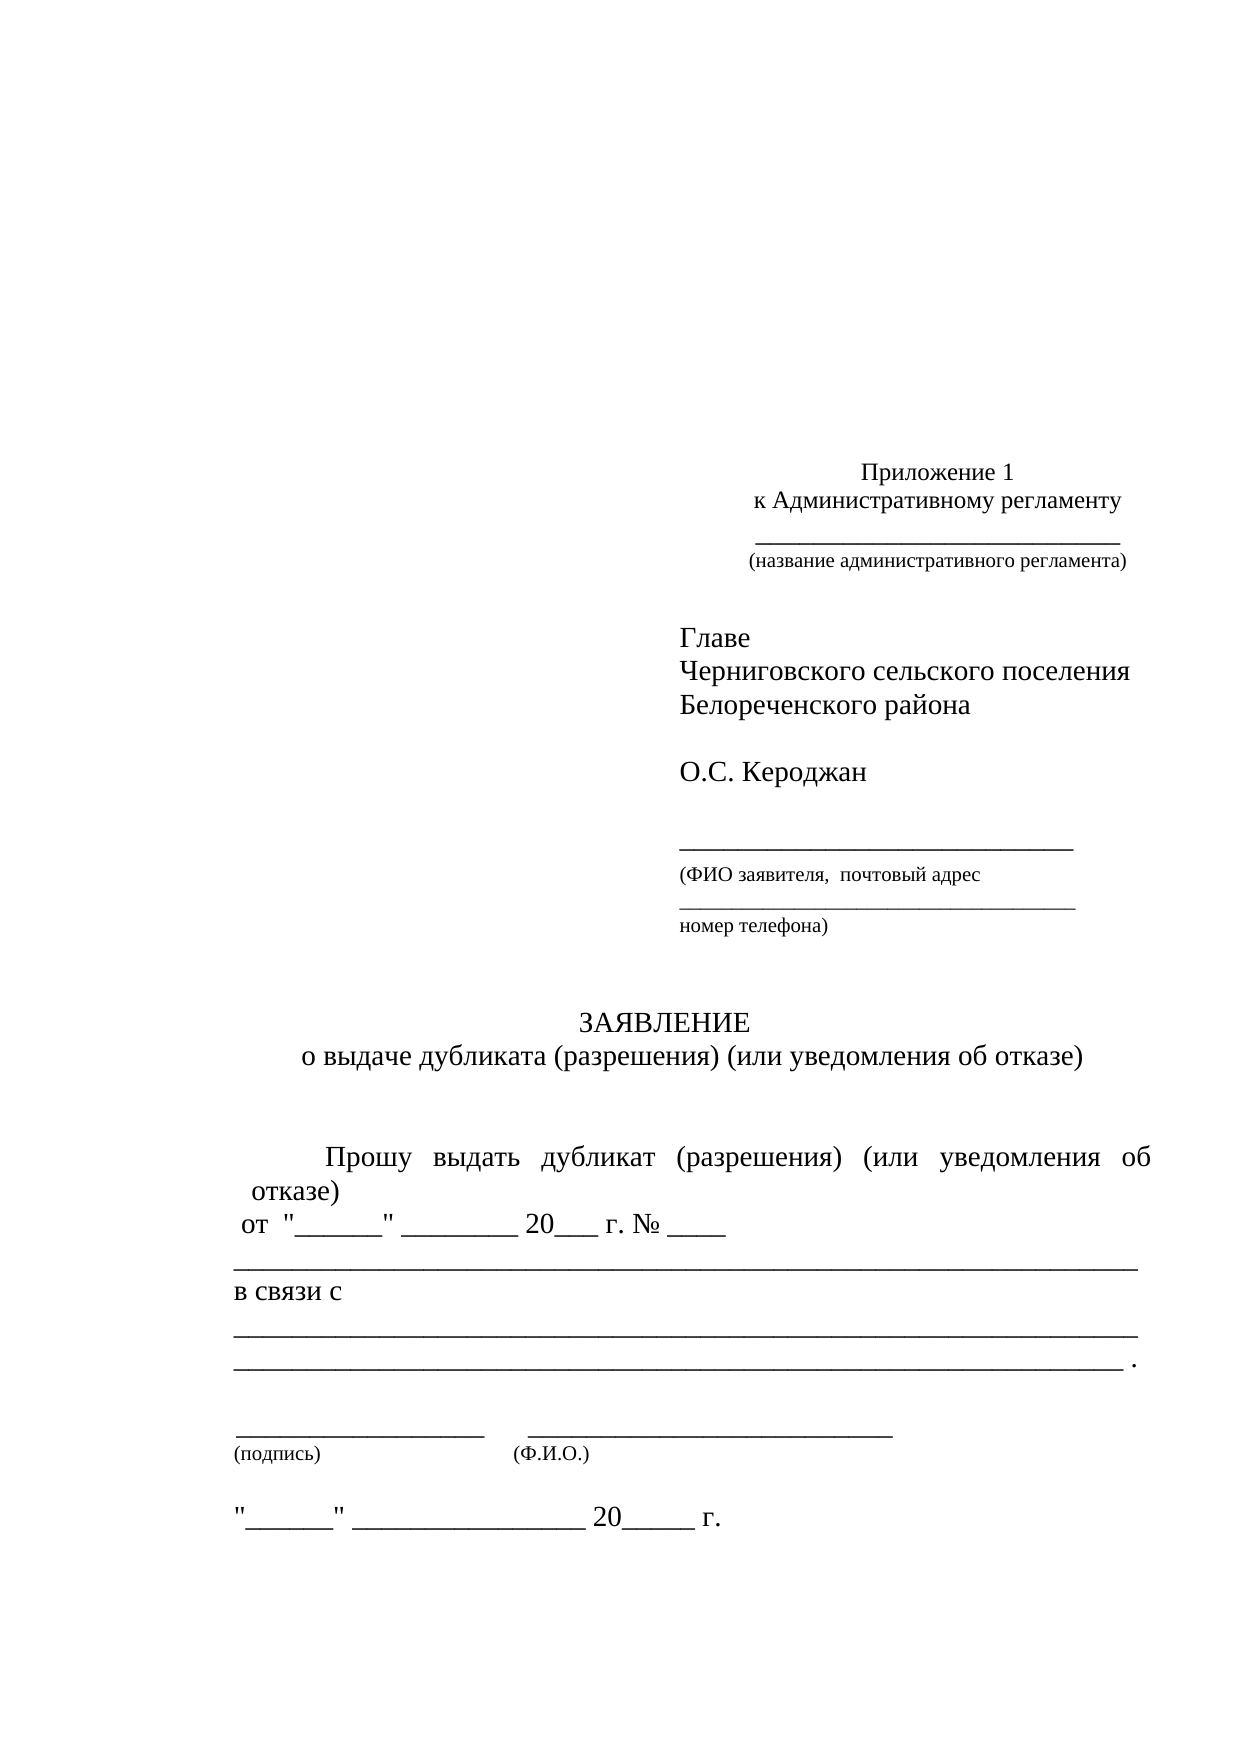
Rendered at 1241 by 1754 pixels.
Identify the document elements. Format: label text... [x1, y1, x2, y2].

text в связи с [177, 1273, 1152, 1307]
text _________________ _________________________ [236, 1407, 1152, 1441]
text от "______" ________ 20___ г. № ____ [177, 1206, 1152, 1240]
text номер телефона) [679, 913, 1152, 938]
text к Административному регламенту [177, 486, 1152, 514]
text Прошу выдать дубликат (разрешения) (или уведомления об отказе) [251, 1139, 1152, 1206]
text _____________________________________________________________ . [177, 1340, 1152, 1374]
text Белореченского района [679, 687, 1152, 721]
text о выдаче дубликата (разрешения) (или уведомления об отказе) [177, 1038, 1152, 1072]
text ______________________________________________________________ [177, 1307, 1152, 1340]
text Приложение 1 [177, 457, 1152, 486]
text Главе [679, 620, 1152, 653]
text О.С. Кероджан [679, 754, 1152, 788]
text _________________________ [177, 514, 1152, 548]
text (название административного регламента) [177, 548, 1152, 572]
text ______________________________________ [679, 888, 1152, 913]
text Черниговского сельского поселения [679, 653, 1152, 687]
text ______________________________________________________________ [177, 1240, 1152, 1273]
text "______" ________________ 20_____ г. [177, 1499, 1152, 1532]
text ЗАЯВЛЕНИЕ [177, 1005, 1152, 1038]
text ___________________________ (ФИО заявителя, почтовый адрес [679, 821, 1152, 888]
text (подпись) (Ф.И.О.) [177, 1441, 1152, 1465]
